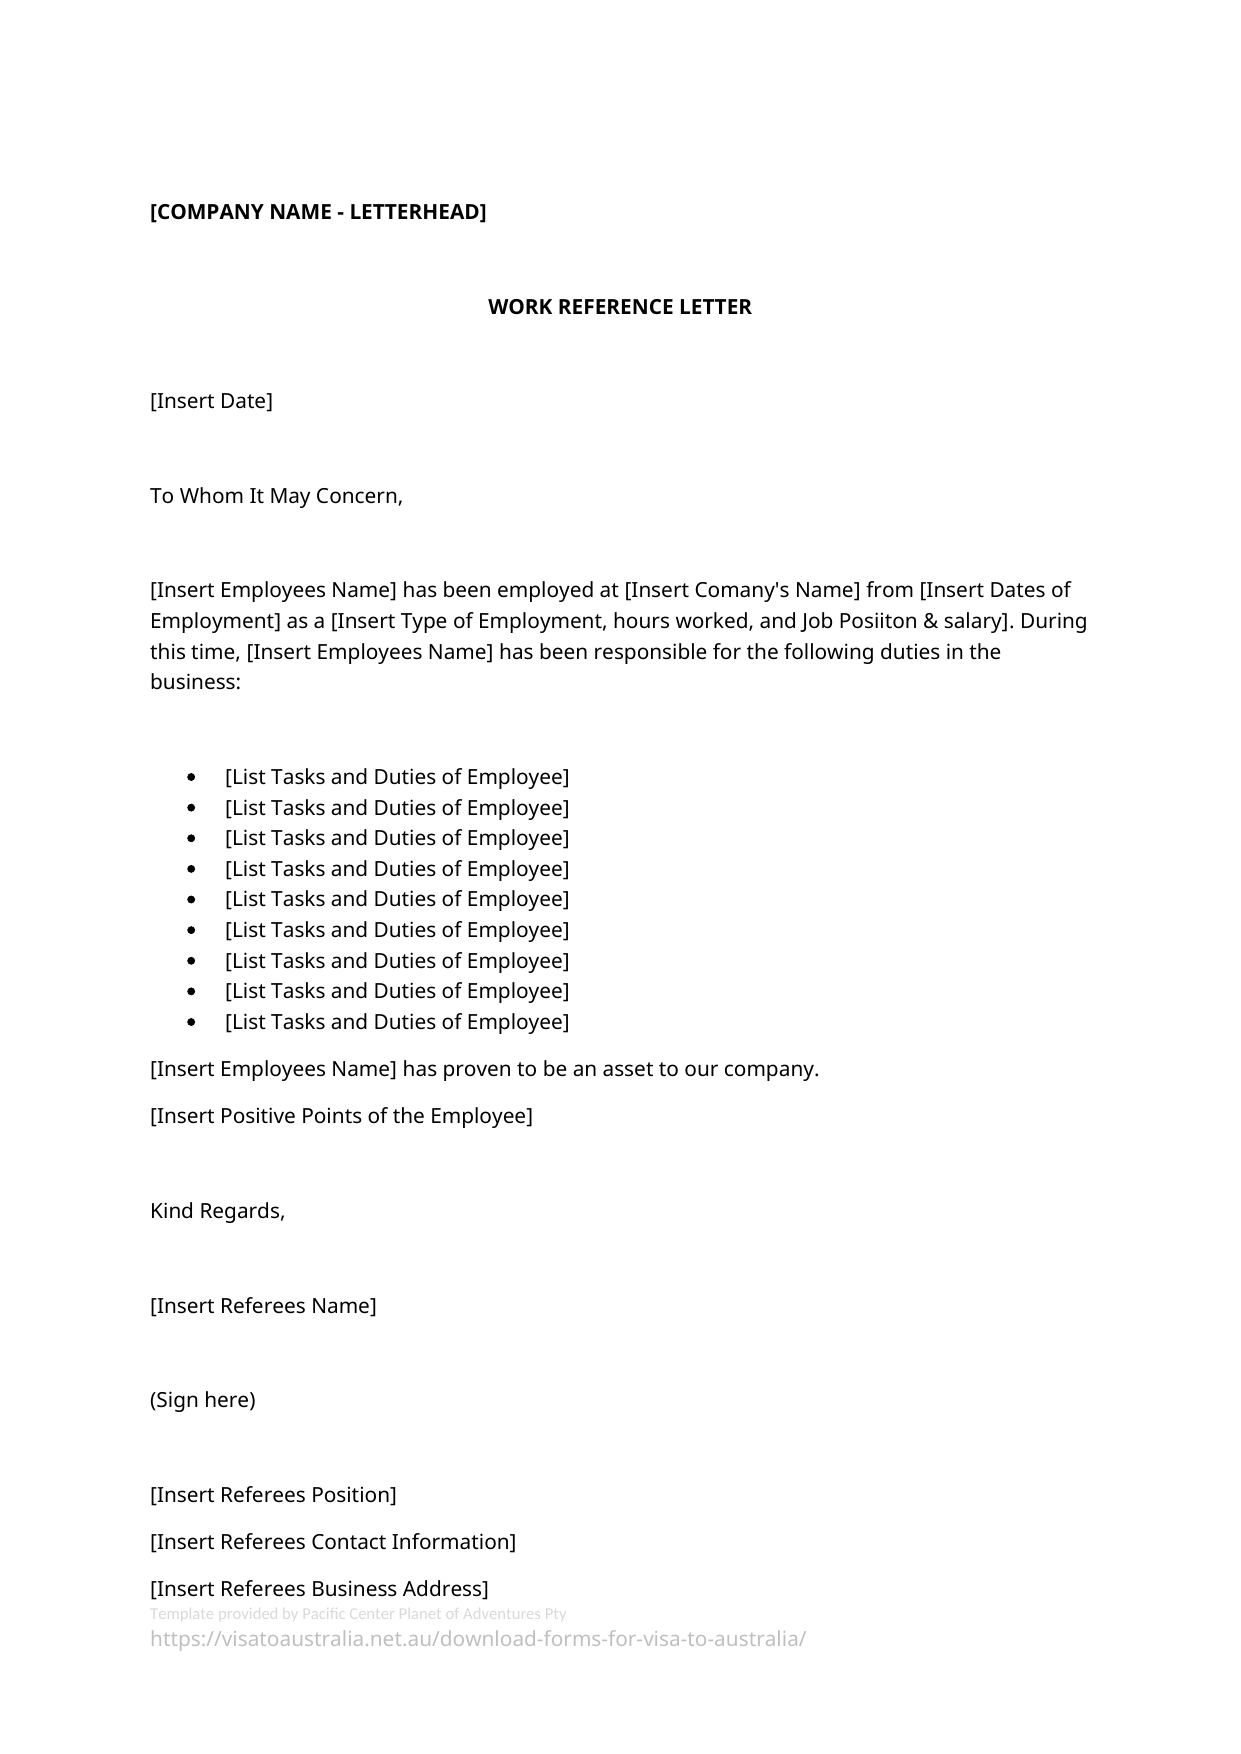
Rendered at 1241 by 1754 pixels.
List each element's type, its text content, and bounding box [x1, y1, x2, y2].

text [Insert Employees Name] has proven to be an asset to our company. [150, 1054, 1090, 1083]
text [Insert Referees Name] [150, 1291, 1090, 1319]
text [Insert Positive Points of the Employee] [150, 1102, 1090, 1130]
list [List Tasks and Duties of Employee] [187, 762, 1090, 791]
text WORK REFERENCE LETTER [150, 292, 1090, 320]
list [List Tasks and Duties of Employee] [187, 976, 1090, 1005]
list [List Tasks and Duties of Employee] [187, 884, 1090, 913]
text [Insert Referees Contact Information] [150, 1527, 1090, 1556]
text To Whom It May Concern, [150, 481, 1090, 509]
text (Sign here) [150, 1385, 1090, 1414]
text [Insert Referees Business Address] [150, 1574, 1090, 1603]
list [List Tasks and Duties of Employee] [187, 915, 1090, 944]
text [Insert Employees Name] has been employed at [Insert Comany's Name] from [Insert Dates of Employment] as a [Insert Type of Employment, hours worked, and Job Posiiton & salary]. During this time, [Insert Employees Name] has been responsible for the following duties in the business: [150, 576, 1090, 696]
text Kind Regards, [150, 1196, 1090, 1225]
text [COMPANY NAME - LETTERHEAD] [150, 197, 1090, 226]
list [List Tasks and Duties of Employee] [187, 1007, 1090, 1036]
list [List Tasks and Duties of Employee] [187, 946, 1090, 974]
text [Insert Date] [150, 386, 1090, 415]
list [List Tasks and Duties of Employee] [187, 793, 1090, 821]
list [List Tasks and Duties of Employee] [187, 854, 1090, 882]
list [List Tasks and Duties of Employee] [187, 823, 1090, 852]
text [Insert Referees Position] [150, 1480, 1090, 1508]
